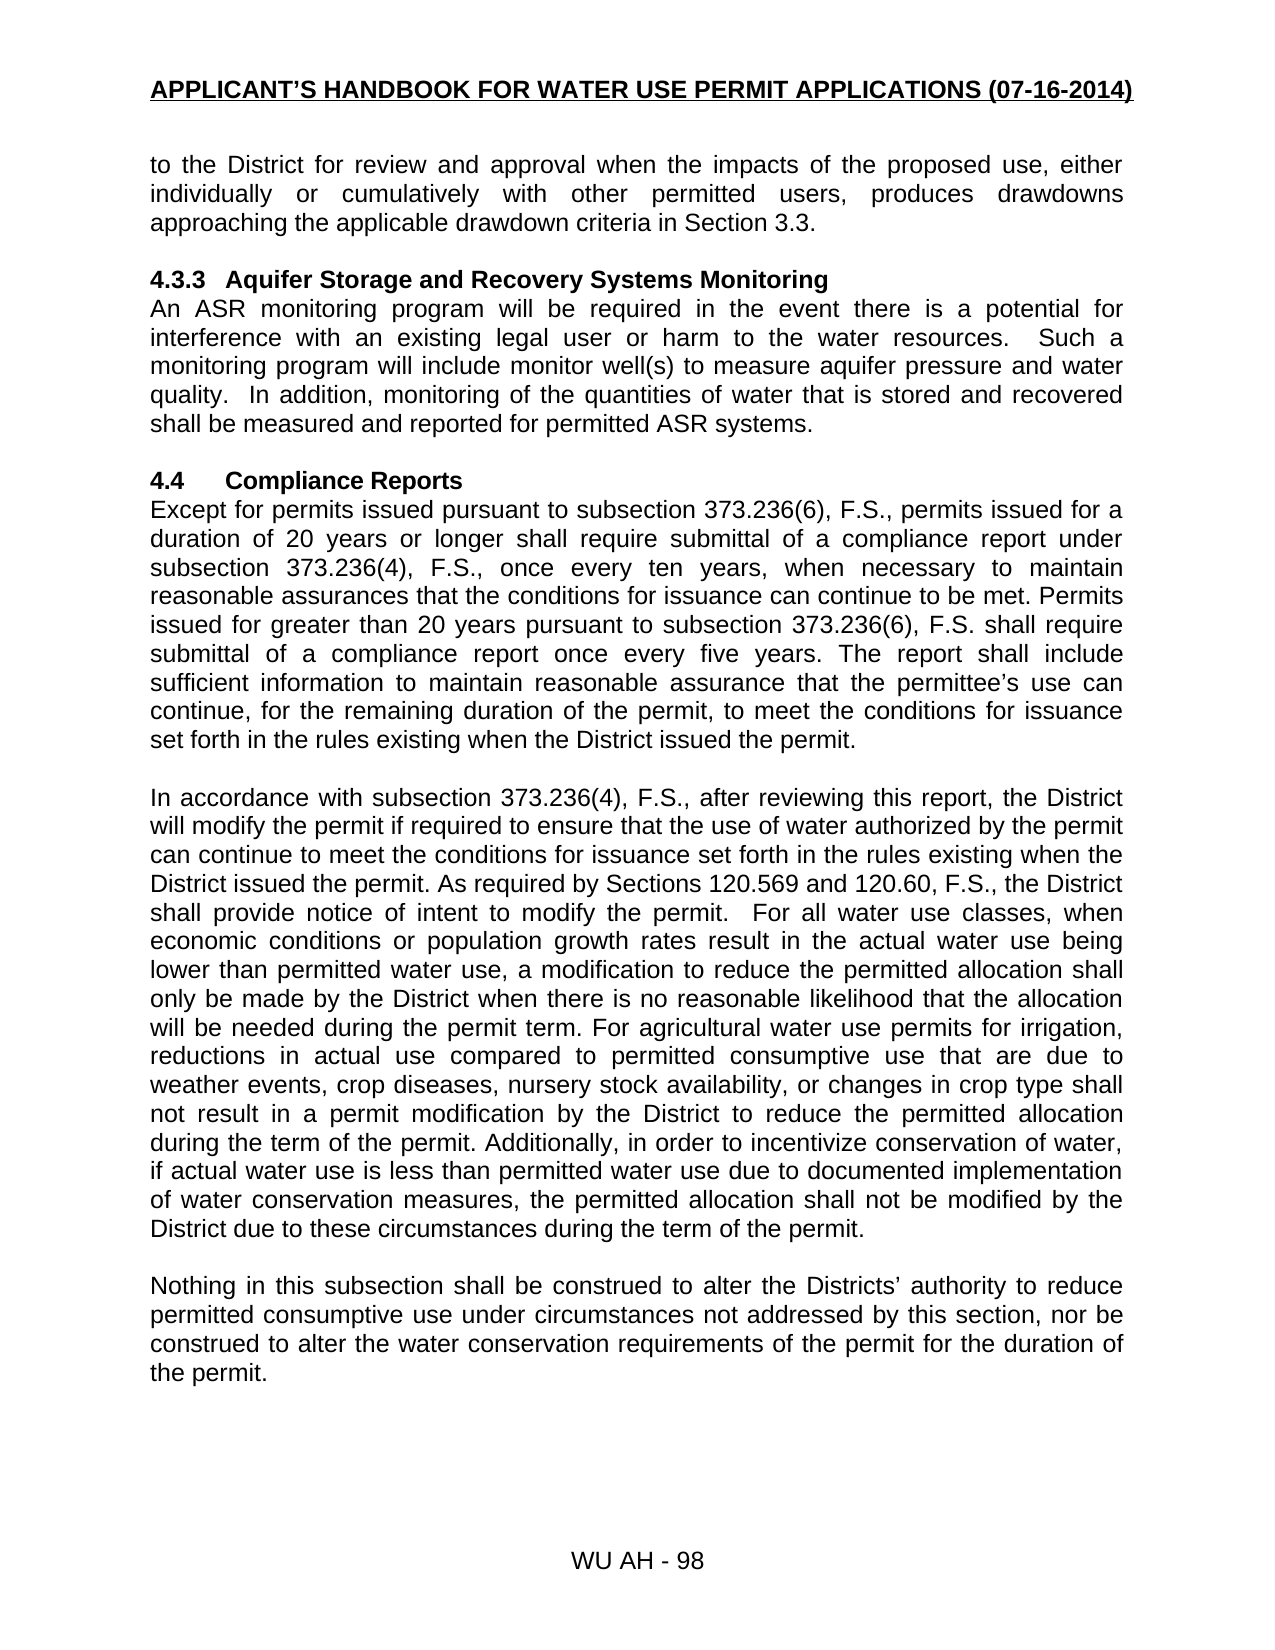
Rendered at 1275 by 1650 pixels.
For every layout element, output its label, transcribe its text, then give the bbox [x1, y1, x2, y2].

text In accordance with subsection 373.236(4), F.S., after reviewing this report, the District will modify the permit if required to ensure that the use of water authorized by the permit can continue to meet the conditions for issuance set forth in the rules existing when the District issued the permit. As required by Sections 120.569 and 120.60, F.S., the District shall provide notice of intent to modify the permit. For all water use classes, when economic conditions or population growth rates result in the actual water use being lower than permitted water use, a modification to reduce the permitted allocation shall only be made by the District when there is no reasonable likelihood that the allocation will be needed during the permit term. For agricultural water use permits for irrigation, reductions in actual use compared to permitted consumptive use that are due to weather events, crop diseases, nursery stock availability, or changes in crop type shall not result in a permit modification by the District to reduce the permitted allocation during the term of the permit. Additionally, in order to incentivize conservation of water, if actual water use is less than permitted water use due to documented implementation of water conservation measures, the permitted allocation shall not be modified by the District due to these circumstances during the term of the permit. [150, 782, 1125, 1242]
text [150, 150, 1125, 236]
text Nothing in this subsection shall be construed to alter the Districts’ authority to reduce permitted consumptive use under circumstances not addressed by this section, nor be construed to alter the water conservation requirements of the permit for the duration of the permit. [150, 1271, 1125, 1386]
text An ASR monitoring program will be required in the event there is a potential for interference with an existing legal user or harm to the water resources. Such a monitoring program will include monitor well(s) to measure aquifer pressure and water quality. In addition, monitoring of the quantities of water that is stored and recovered shall be measured and reported for permitted ASR systems. [150, 294, 1125, 437]
text Except for permits issued pursuant to subsection 373.236(6), F.S., permits issued for a duration of 20 years or longer shall require submittal of a compliance report under subsection 373.236(4), F.S., once every ten years, when necessary to maintain reasonable assurances that the conditions for issuance can continue to be met. Permits issued for greater than 20 years pursuant to subsection 373.236(6), F.S. shall require submittal of a compliance report once every five years. The report shall include sufficient information to maintain reasonable assurance that the permittee’s use can continue, for the remaining duration of the permit, to meet the conditions for issuance set forth in the rules existing when the District issued the permit. [150, 495, 1125, 754]
subtitle 4.4 Compliance Reports [150, 466, 1125, 495]
subtitle 4.3.3 Aquifer Storage and Recovery Systems Monitoring [150, 265, 1125, 294]
